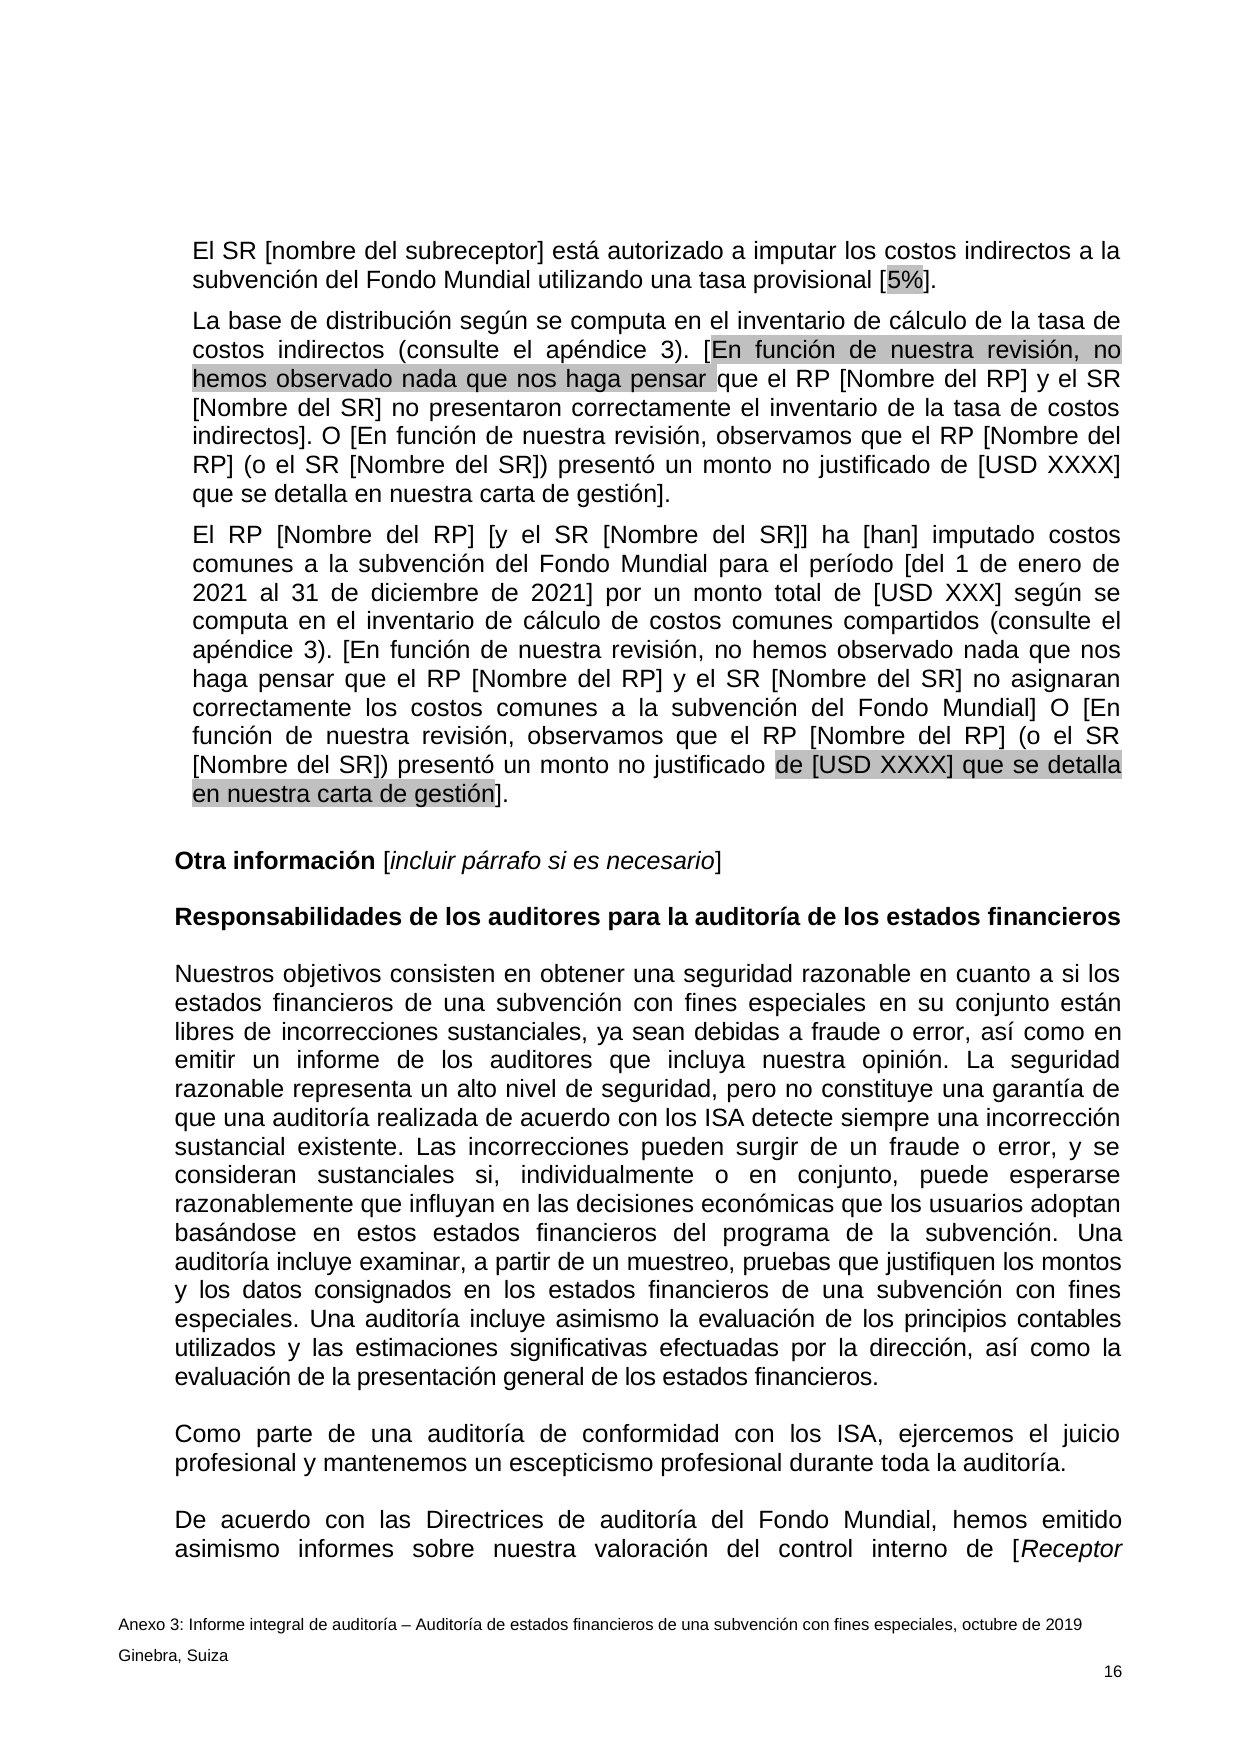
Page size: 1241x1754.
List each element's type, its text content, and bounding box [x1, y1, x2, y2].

text El SR [nombre del subreceptor] está autorizado a imputar los costos indirectos a la subvención del Fondo Mundial utilizando una tasa provisional [5%]. [192, 236, 1122, 294]
text Responsabilidades de los auditores para la auditoría de los estados financieros [174, 901, 1122, 930]
text Como parte de una auditoría de conformidad con los ISA, ejercemos el juicio profesional y mantenemos un escepticismo profesional durante toda la auditoría. [174, 1419, 1122, 1476]
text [174, 1505, 1122, 1563]
text Nuestros objetivos consisten en obtener una seguridad razonable en cuanto a si los estados financieros de una subvención con fines especiales en su conjunto están libres de incorrecciones sustanciales, ya sean debidas a fraude o error, así como en emitir un informe de los auditores que incluya nuestra opinión. La seguridad razonable representa un alto nivel de seguridad, pero no constituye una garantía de que una auditoría realizada de acuerdo con los ISA detecte siempre una incorrección sustancial existente. Las incorrecciones pueden surgir de un fraude o error, y se consideran sustanciales si, individualmente o en conjunto, puede esperarse razonablemente que influyan en las decisiones económicas que los usuarios adoptan basándose en estos estados financieros del programa de la subvención. Una auditoría incluye examinar, a partir de un muestreo, pruebas que justifiquen los montos y los datos consignados en los estados financieros de una subvención con fines especiales. Una auditoría incluye asimismo la evaluación de los principios contables utilizados y las estimaciones significativas efectuadas por la dirección, así como la evaluación de la presentación general de los estados financieros. [174, 959, 1122, 1390]
text La base de distribución según se computa en el inventario de cálculo de la tasa de costos indirectos (consulte el apéndice 3). [En función de nuestra revisión, no hemos observado nada que nos haga pensar que el RP [Nombre del RP] y el SR [Nombre del SR] no presentaron correctamente el inventario de la tasa de costos indirectos]. O [En función de nuestra revisión, observamos que el RP [Nombre del RP] (o el SR [Nombre del SR]) presentó un monto no justificado de [USD XXXX] que se detalla en nuestra carta de gestión]. [192, 306, 1122, 364]
text La base de distribución según se computa en el inventario de cálculo de la tasa de costos indirectos (consulte el apéndice 3). [En función de nuestra revisión, no hemos observado nada que nos haga pensar que el RP [Nombre del RP] y el SR [Nombre del SR] no presentaron correctamente el inventario de la tasa de costos indirectos]. O [En función de nuestra revisión, observamos que el RP [Nombre del RP] (o el SR [Nombre del SR]) presentó un monto no justificado de [USD XXXX] que se detalla en nuestra carta de gestión]. [192, 364, 1122, 507]
text El RP [Nombre del RP] [y el SR [Nombre del SR]] ha [han] imputado costos comunes a la subvención del Fondo Mundial para el período [del 1 de enero de 2021 al 31 de diciembre de 2021] por un monto total de [USD XXX] según se computa en el inventario de cálculo de costos comunes compartidos (consulte el apéndice 3). [En función de nuestra revisión, no hemos observado nada que nos haga pensar que el RP [Nombre del RP] y el SR [Nombre del SR] no asignaran correctamente los costos comunes a la subvención del Fondo Mundial] O [En función de nuestra revisión, observamos que el RP [Nombre del RP] (o el SR [Nombre del SR]) presentó un monto no justificado de [USD XXXX] que se detalla en nuestra carta de gestión]. [192, 520, 1122, 807]
text Otra información [incluir párrafo si es necesario] [174, 846, 1122, 875]
